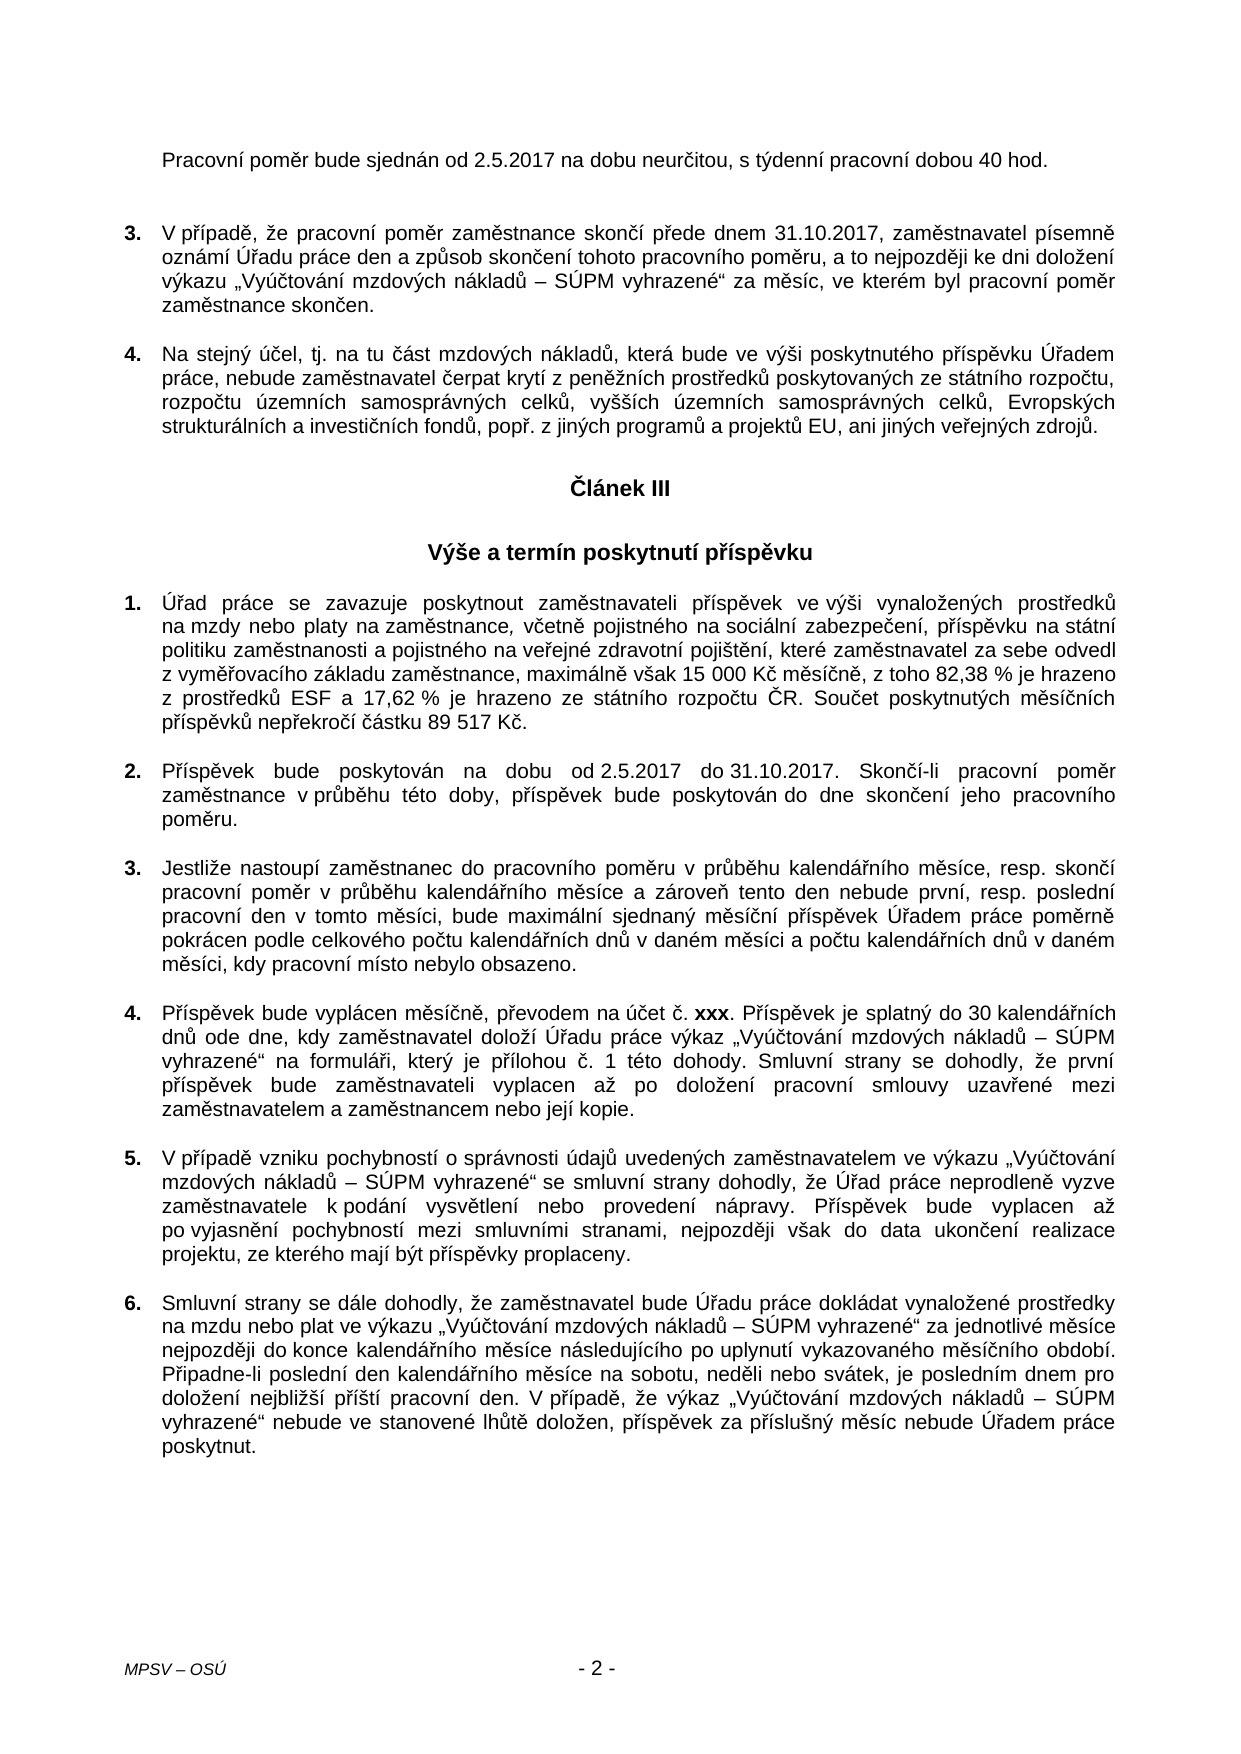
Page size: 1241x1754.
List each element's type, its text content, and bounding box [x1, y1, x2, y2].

text Na stejný účel, tj. na tu část mzdových nákladů, která bude ve výši poskytnutého příspěvku Úřadem práce, nebude zaměstnavatel čerpat krytí z peněžních prostředků poskytovaných ze státního rozpočtu, rozpočtu územních samosprávných celků, vyšších územních samosprávných celků, Evropských strukturálních a investičních fondů, popř. z jiných programů a projektů EU, ani jiných veřejných zdrojů. [124, 342, 1116, 438]
text Pracovní poměr bude sjednán od 2.5.2017 na dobu neurčitou, s týdenní pracovní dobou 40 hod. [162, 148, 1116, 172]
text Příspěvek bude vyplácen měsíčně, převodem na účet č. xxx. Příspěvek je splatný do 30 kalendářních dnů ode dne, kdy zaměstnavatel doloží Úřadu práce výkaz „Vyúčtování mzdových nákladů – SÚPM vyhrazené“ na formuláři, který je přílohou č. 1 této dohody. Smluvní strany se dohodly, že první příspěvek bude zaměstnavateli vyplacen až po doložení pracovní smlouvy uzavřené mezi zaměstnavatelem a zaměstnancem nebo její kopie. [124, 1001, 1116, 1121]
list Jestliže nastoupí zaměstnanec do pracovního poměru v průběhu kalendářního měsíce, resp. skončí pracovní poměr v průběhu kalendářního měsíce a zároveň tento den nebude první, resp. poslední pracovní den v tomto měsíci, bude maximální sjednaný měsíční příspěvek Úřadem práce poměrně pokrácen podle celkového počtu kalendářních dnů v daném měsíci a počtu kalendářních dnů v daném měsíci, kdy pracovní místo nebylo obsazeno. [124, 856, 1116, 976]
text Výše a termín poskytnutí příspěvku [124, 539, 1116, 565]
text Článek III [124, 475, 1116, 501]
list Příspěvek bude poskytován na dobu od 2.5.2017 do 31.10.2017. Skončí-li pracovní poměr zaměstnance v průběhu této doby, příspěvek bude poskytován do dne skončení jeho pracovního poměru. [124, 759, 1116, 831]
text Smluvní strany se dále dohodly, že zaměstnavatel bude Úřadu práce dokládat vynaložené prostředky na mzdu nebo plat ve výkazu „Vyúčtování mzdových nákladů – SÚPM vyhrazené“ za jednotlivé měsíce nejpozději do konce kalendářního měsíce následujícího po uplynutí vykazovaného měsíčního období. Připadne-li poslední den kalendářního měsíce na sobotu, neděli nebo svátek, je posledním dnem pro doložení nejbližší příští pracovní den. V případě, že výkaz „Vyúčtování mzdových nákladů – SÚPM vyhrazené“ nebude ve stanovené lhůtě doložen, příspěvek za příslušný měsíc nebude Úřadem práce poskytnut. [124, 1290, 1116, 1458]
text V případě vzniku pochybností o správnosti údajů uvedených zaměstnavatelem ve výkazu „Vyúčtování mzdových nákladů – SÚPM vyhrazené“ se smluvní strany dohodly, že Úřad práce neprodleně vyzve zaměstnavatele k podání vysvětlení nebo provedení nápravy. Příspěvek bude vyplacen až po vyjasnění pochybností mezi smluvními stranami, nejpozději však do data ukončení realizace projektu, ze kterého mají být příspěvky proplaceny. [124, 1146, 1116, 1265]
text V případě, že pracovní poměr zaměstnance skončí přede dnem 31.10.2017, zaměstnavatel písemně oznámí Úřadu práce den a způsob skončení tohoto pracovního poměru, a to nejpozději ke dni doložení výkazu „Vyúčtování mzdových nákladů – SÚPM vyhrazené“ za měsíc, ve kterém byl pracovní poměr zaměstnance skončen. [124, 221, 1116, 317]
list Úřad práce se zavazuje poskytnout zaměstnavateli příspěvek ve výši vynaložených prostředků na mzdy nebo platy na zaměstnance, včetně pojistného na sociální zabezpečení, příspěvku na státní politiku zaměstnanosti a pojistného na veřejné zdravotní pojištění, které zaměstnavatel za sebe odvedl z vyměřovacího základu zaměstnance, maximálně však 15 000 Kč měsíčně, z toho 82,38 % je hrazeno z prostředků ESF a 17,62 % je hrazeno ze státního rozpočtu ČR. Součet poskytnutých měsíčních příspěvků nepřekročí částku 89 517 Kč. [124, 590, 1116, 734]
